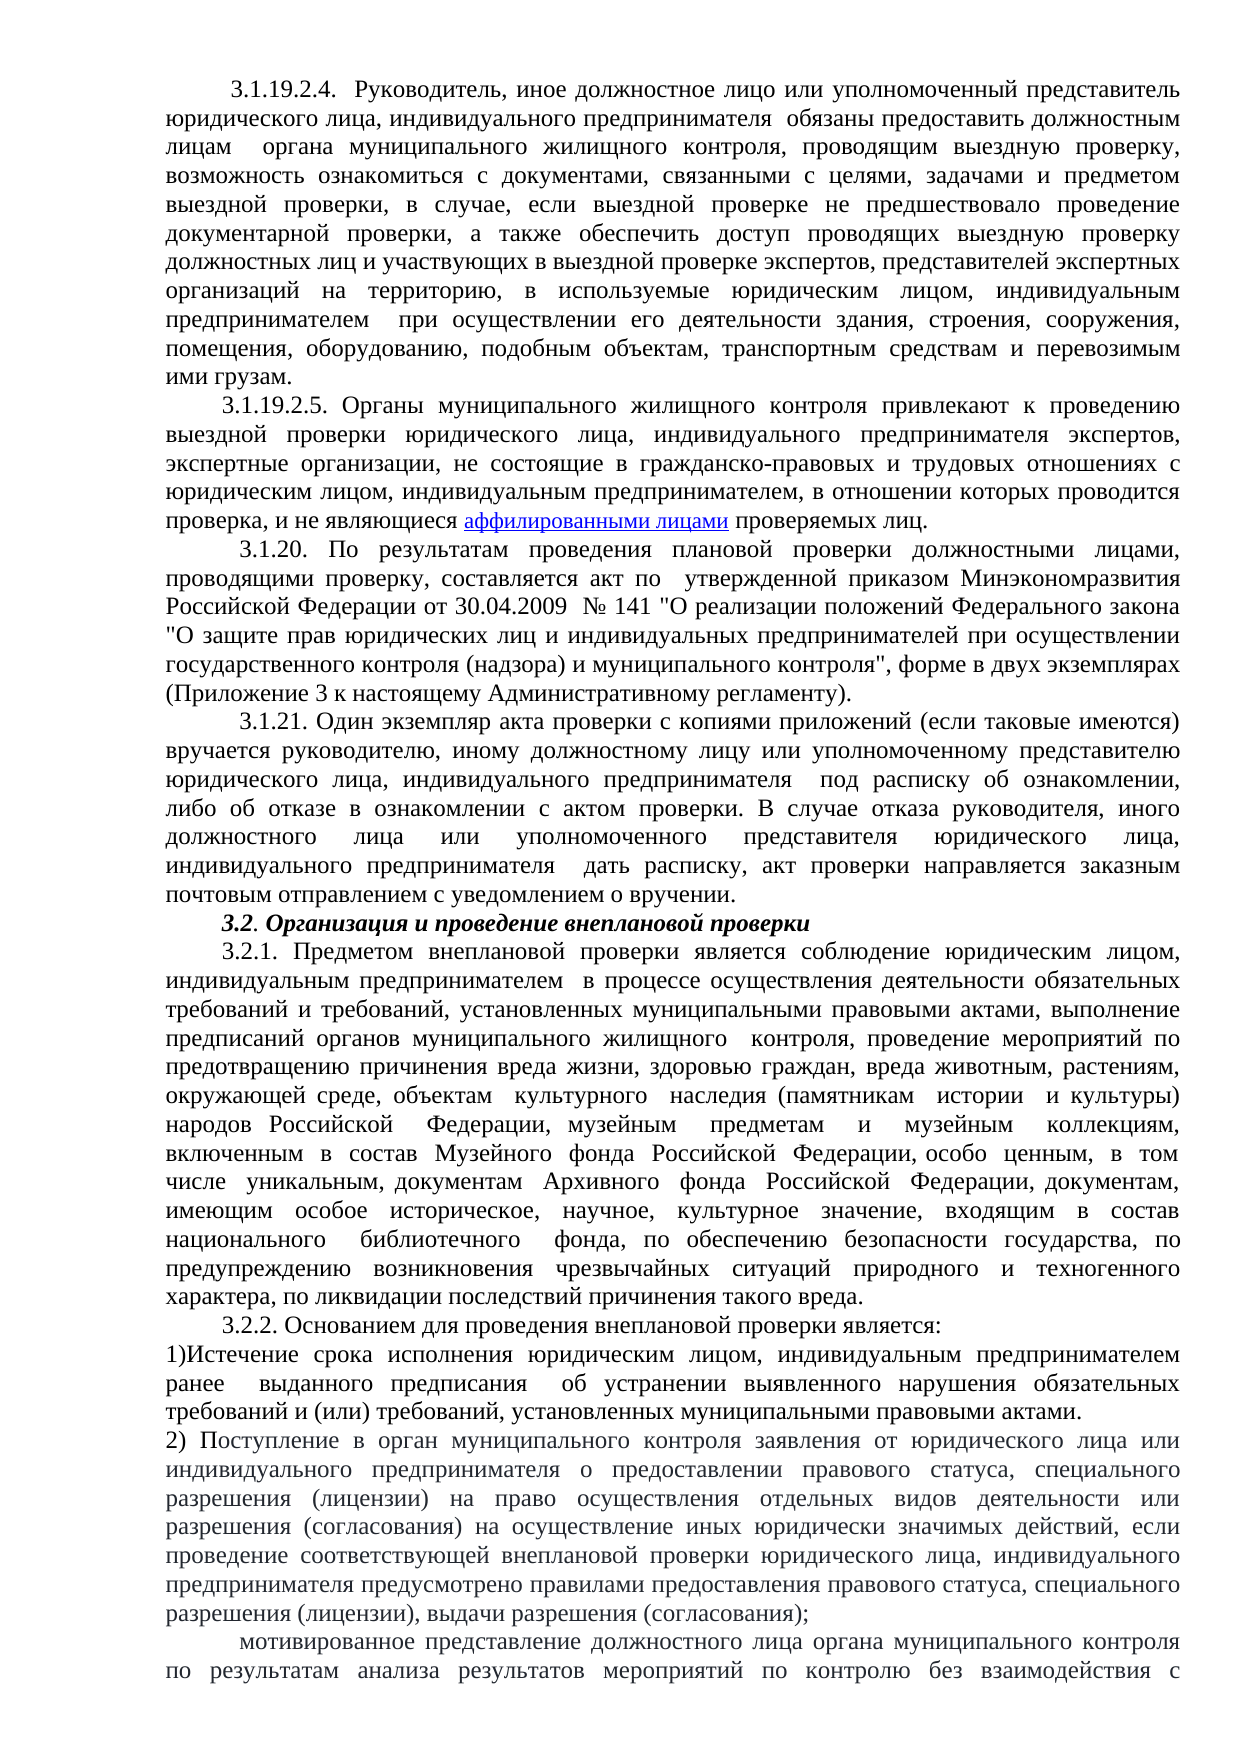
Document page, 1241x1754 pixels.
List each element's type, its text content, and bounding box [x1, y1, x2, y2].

text 3.1.19.2.5. Органы муниципального жилищного контроля привлекают к проведению выездной проверки юридического лица, индивидуального предпринимателя экспертов, экспертные организации, не состоящие в гражданско-правовых и трудовых отношениях с юридическим лицом, индивидуальным предпринимателем, в отношении которых проводится проверка, и не являющиеся аффилированными лицами проверяемых лиц. [165, 390, 1181, 534]
text 2) Поступление в орган муниципального контроля заявления от юридического лица или индивидуального предпринимателя о предоставлении правового статуса, специального разрешения (лицензии) на право осуществления отдельных видов деятельности или разрешения (согласования) на осуществление иных юридически значимых действий, если проведение соответствующей внеплановой проверки юридического лица, индивидуального предпринимателя предусмотрено правилами предоставления правового статуса, специального разрешения (лицензии), выдачи разрешения (согласования); [165, 1425, 1181, 1626]
text 3.2. Организация и проведение внеплановой проверки [165, 908, 1181, 936]
text 3.1.21. Один экземпляр акта проверки с копиями приложений (если таковые имеются) вручается руководителю, иному должностному лицу или уполномоченному представителю юридического лица, индивидуального предпринимателя под расписку об ознакомлении, либо об отказе в ознакомлении с актом проверки. В случае отказа руководителя, иного должностного лица или уполномоченного представителя юридического лица, индивидуального предпринимателя дать расписку, акт проверки направляется заказным почтовым отправлением с уведомлением о вручении. [165, 706, 1181, 908]
text 3.2.1. Предметом внеплановой проверки является соблюдение юридическим лицом, индивидуальным предпринимателем в процессе осуществления деятельности обязательных требований и требований, установленных муниципальными правовыми актами, выполнение предписаний органов муниципального жилищного контроля, проведение мероприятий по предотвращению причинения вреда жизни, здоровью граждан, вреда животным, растениям, окружающей среде, объектам культурного наследия (памятникам истории и культуры) народов Российской Федерации, музейным предметам и музейным коллекциям, включенным в состав Музейного фонда Российской Федерации, особо ценным, в том числе уникальным, документам Архивного фонда Российской Федерации, документам, имеющим особое историческое, научное, культурное значение, входящим в состав национального библиотечного фонда, по обеспечению безопасности государства, по предупреждению возникновения чрезвычайных ситуаций природного и техногенного характера, по ликвидации последствий причинения такого вреда. [165, 936, 1181, 1310]
text 1)Истечение срока исполнения юридическим лицом, индивидуальным предпринимателем ранее выданного предписания об устранении выявленного нарушения обязательных требований и (или) требований, установленных муниципальными правовыми актами. [165, 1339, 1181, 1425]
text 3.2.2. Основанием для проведения внеплановой проверки является: [165, 1310, 1181, 1339]
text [165, 1626, 1181, 1684]
text 3.1.20. По результатам проведения плановой проверки должностными лицами, проводящими проверку, составляется акт по утвержденной приказом Минэкономразвития Российской Федерации от 30.04.2009 № 141 "О реализации положений Федерального закона "О защите прав юридических лиц и индивидуальных предпринимателей при осуществлении государственного контроля (надзора) и муниципального контроля", форме в двух экземплярах (Приложение 3 к настоящему Административному регламенту). [165, 534, 1181, 706]
text 3.1.19.2.4. Руководитель, иное должностное лицо или уполномоченный представитель юридического лица, индивидуального предпринимателя обязаны предоставить должностным лицам органа муниципального жилищного контроля, проводящим выездную проверку, возможность ознакомиться с документами, связанными с целями, задачами и предметом выездной проверки, в случае, если выездной проверке не предшествовало проведение документарной проверки, а также обеспечить доступ проводящих выездную проверку должностных лиц и участвующих в выездной проверке экспертов, представителей экспертных организаций на территорию, в используемые юридическим лицом, индивидуальным предпринимателем при осуществлении его деятельности здания, строения, сооружения, помещения, оборудованию, подобным объектам, транспортным средствам и перевозимым ими грузам. [165, 74, 1181, 390]
